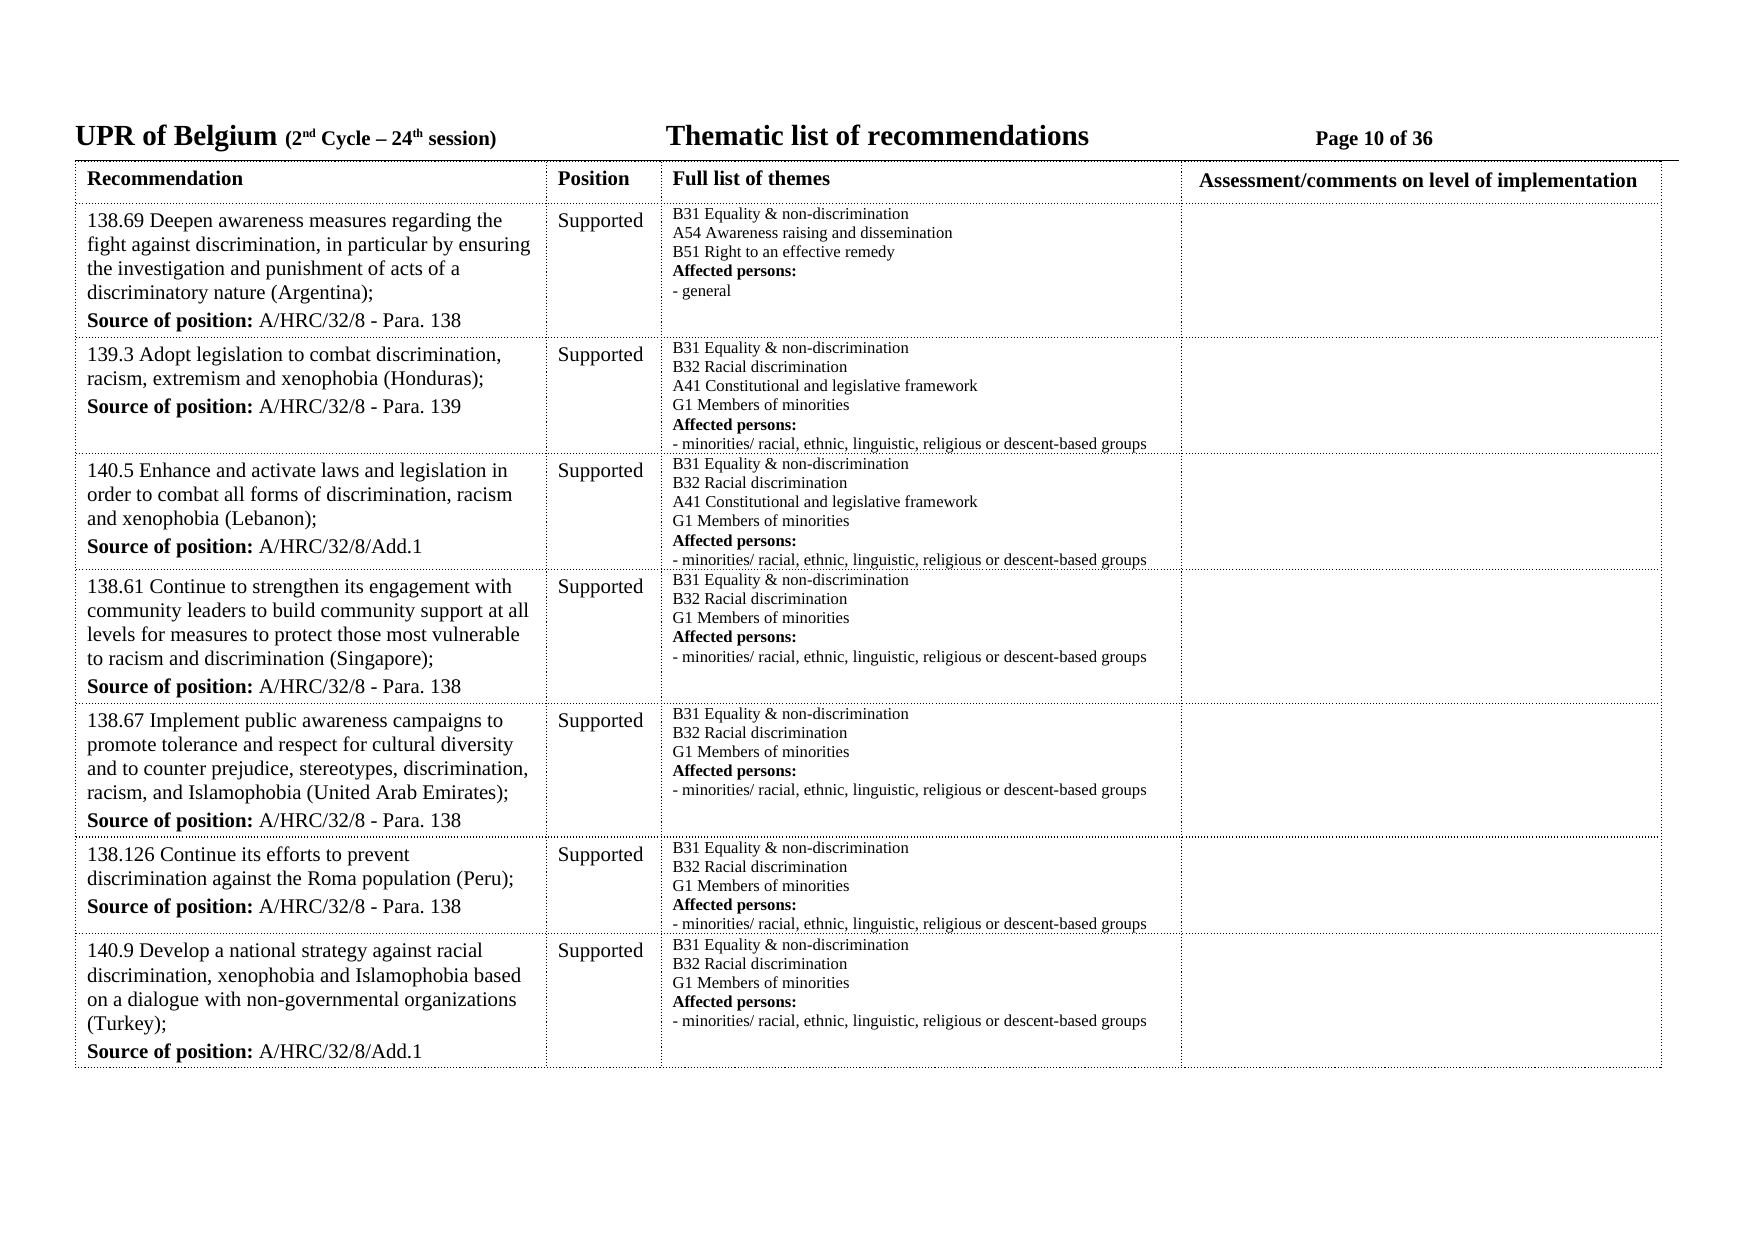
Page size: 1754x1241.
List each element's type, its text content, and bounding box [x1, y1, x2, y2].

table_cell 138.126 Continue its efforts to prevent discrimination against the Roma population (Peru); Source of position: A/HRC/32/8 - Para. 138 [76, 836, 546, 933]
table_cell B31 Equality & non-discrimination B32 Racial discrimination G1 Members of minorities Affected persons: - minorities/ racial, ethnic, linguistic, religious or descent-based groups [661, 703, 1182, 836]
table_cell Supported [546, 337, 661, 453]
table_cell [1182, 933, 1661, 1067]
table_cell B31 Equality & non-discrimination A54 Awareness raising and dissemination B51 Right to an effective remedy Affected persons: - general [661, 203, 1182, 337]
table_cell [1182, 453, 1661, 569]
table_cell 138.67 Implement public awareness campaigns to promote tolerance and respect for cultural diversity and to counter prejudice, stereotypes, discrimination, racism, and Islamophobia (United Arab Emirates); Source of position: A/HRC/32/8 - Para. 138 [76, 703, 546, 836]
table_cell B31 Equality & non-discrimination B32 Racial discrimination G1 Members of minorities Affected persons: - minorities/ racial, ethnic, linguistic, religious or descent-based groups [661, 836, 1182, 933]
table_header Recommendation [76, 161, 546, 203]
table_header Full list of themes [661, 161, 1182, 203]
table_cell 139.3 Adopt legislation to combat discrimination, racism, extremism and xenophobia (Honduras); Source of position: A/HRC/32/8 - Para. 139 [76, 337, 546, 453]
table_cell 140.5 Enhance and activate laws and legislation in order to combat all forms of discrimination, racism and xenophobia (Lebanon); Source of position: A/HRC/32/8/Add.1 [76, 453, 546, 569]
table_cell B31 Equality & non-discrimination B32 Racial discrimination G1 Members of minorities Affected persons: - minorities/ racial, ethnic, linguistic, religious or descent-based groups [661, 569, 1182, 702]
table_cell 140.9 Develop a national strategy against racial discrimination, xenophobia and Islamophobia based on a dialogue with non-governmental organizations (Turkey); Source of position: A/HRC/32/8/Add.1 [76, 933, 546, 1067]
table_cell 138.61 Continue to strengthen its engagement with community leaders to build community support at all levels for measures to protect those most vulnerable to racism and discrimination (Singapore); Source of position: A/HRC/32/8 - Para. 138 [76, 569, 546, 702]
table_cell [1182, 569, 1661, 702]
table_header Assessment/comments on level of implementation [1182, 161, 1661, 203]
table_cell Supported [546, 703, 661, 836]
table_cell Supported [546, 203, 661, 337]
table_cell B31 Equality & non-discrimination B32 Racial discrimination A41 Constitutional and legislative framework G1 Members of minorities Affected persons: - minorities/ racial, ethnic, linguistic, religious or descent-based groups [661, 337, 1182, 453]
table_cell [1182, 836, 1661, 933]
table_header Position [546, 161, 661, 203]
table_cell Supported [546, 569, 661, 702]
table_cell B31 Equality & non-discrimination B32 Racial discrimination G1 Members of minorities Affected persons: - minorities/ racial, ethnic, linguistic, religious or descent-based groups [661, 933, 1182, 1067]
table_cell [1182, 337, 1661, 453]
table_cell Supported [546, 836, 661, 933]
table_cell [1182, 203, 1661, 337]
table_cell B31 Equality & non-discrimination B32 Racial discrimination A41 Constitutional and legislative framework G1 Members of minorities Affected persons: - minorities/ racial, ethnic, linguistic, religious or descent-based groups [661, 453, 1182, 569]
table_cell 138.69 Deepen awareness measures regarding the fight against discrimination, in particular by ensuring the investigation and punishment of acts of a discriminatory nature (Argentina); Source of position: A/HRC/32/8 - Para. 138 [76, 203, 546, 337]
table_cell [1182, 703, 1661, 836]
table_cell Supported [546, 933, 661, 1067]
table_cell Supported [546, 453, 661, 569]
